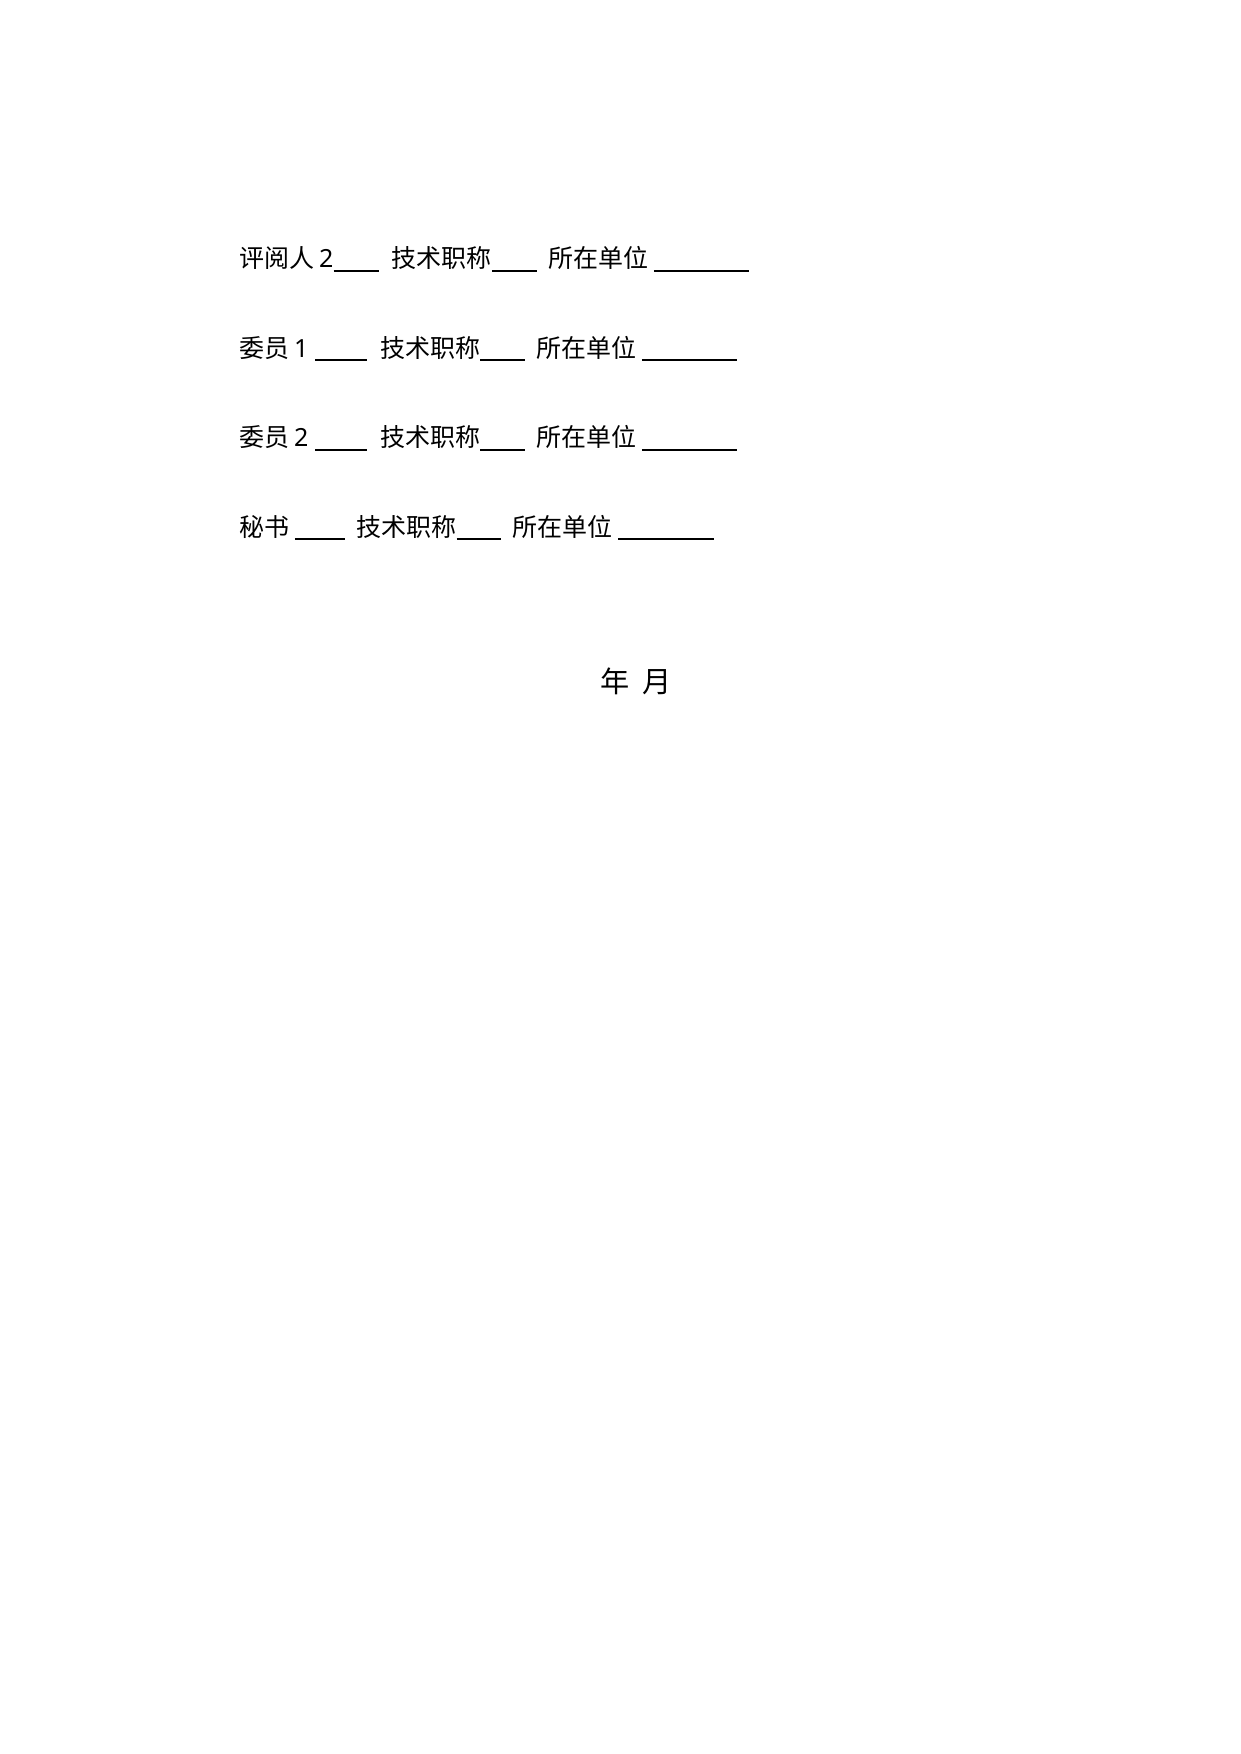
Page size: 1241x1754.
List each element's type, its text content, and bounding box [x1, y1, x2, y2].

text 委员1 技术职称 所在单位 [189, 314, 1051, 379]
text 秘书 技术职称 所在单位 [189, 493, 1051, 558]
text 年 月 [189, 647, 1051, 712]
text 评阅人2 技术职称 所在单位 [189, 224, 1051, 289]
text 委员2 技术职称 所在单位 [189, 403, 1051, 468]
